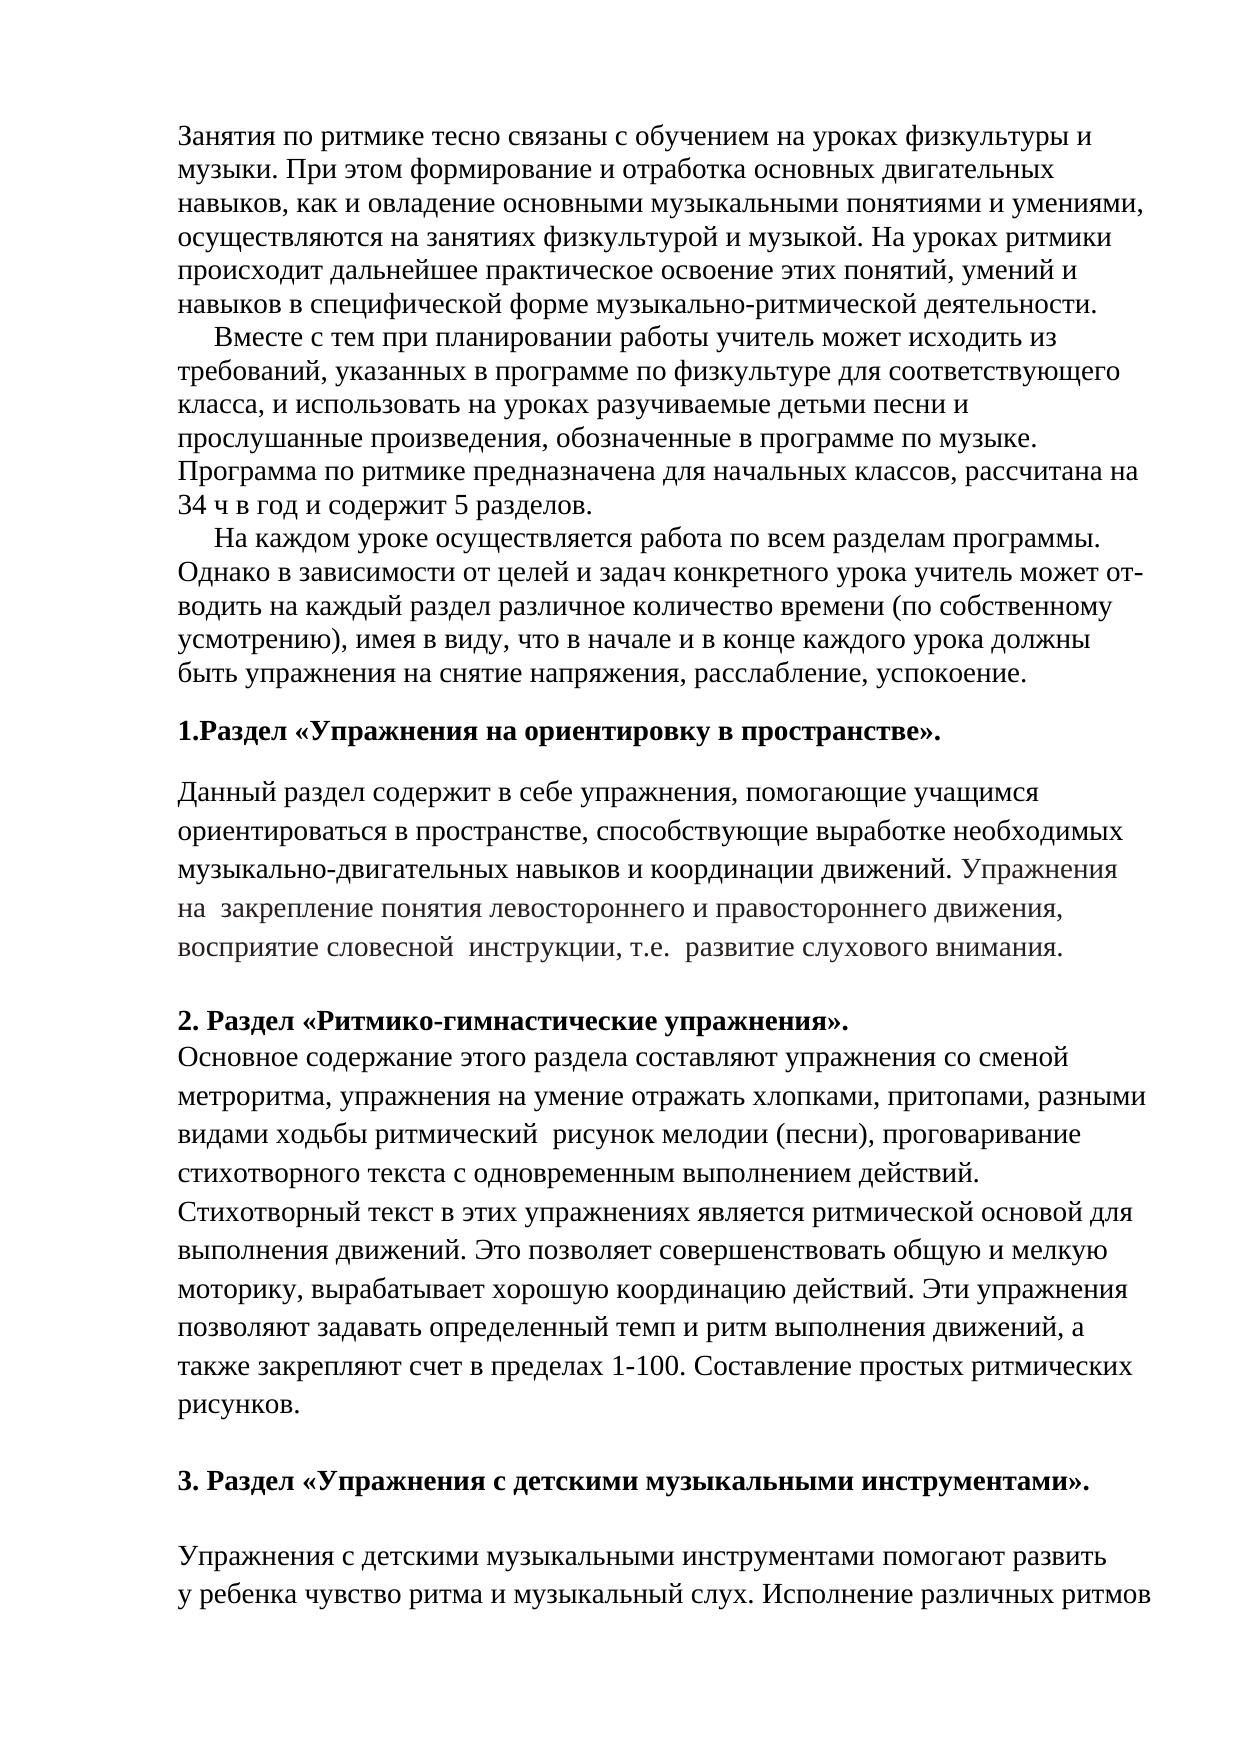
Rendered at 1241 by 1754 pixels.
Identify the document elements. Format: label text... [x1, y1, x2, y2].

text На каждом уроке осуществляется работа по всем разделам программы. Однако в зависимости от целей и задач конкретного урока учитель может отводить на каждый раздел различное количество времени (по собственному усмотрению), имея в виду, что в начале и в конце каждого урока должны быть упражнения на снятие напряжения, расслабление, успокоение. [177, 521, 1152, 688]
text Основное содержание этого раздела составляют упражнения со сменой метроритма, упражнения на умение отражать хлопками, притопами, разными видами ходьбы ритмический рисунок мелодии (песни), проговаривание стихотворного текста с одновременным выполнением действий. Стихотворный текст в этих упражнениях является ритмической основой для выполнения движений. Это позволяет совершенствовать общую и мелкую моторику, вырабатывает хорошую координацию действий. Эти упражнения позволяют задавать определенный темп и ритм выполнения движений, а также закрепляют счет в пределах 1-100. Составление простых ритмических рисунков. [177, 1039, 1152, 1420]
text 1.Раздел «Упражнения на ориентировку в пространстве». [177, 713, 1152, 747]
text 3. Раздел «Упражнения с детскими музыкальными инструментами». [177, 1463, 1152, 1497]
text Вместе с тем при планировании работы учитель может исходить из требований, указанных в программе по физкультуре для соответствующего класса, и использовать на уроках разучиваемые детьми песни и прослушанные произведения, обозначенные в программе по музыке. [177, 319, 1152, 453]
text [177, 1538, 1152, 1610]
text Данный раздел содержит в себе упражнения, помогающие учащимся ориентироваться в пространстве, способствующие выработке необходимых музыкально-двигательных навыков и координации движений. Упражнения на закрепление понятия левостороннего и правостороннего движения, восприятие словесной инструкции, т.е. развитие слухового внимания. [177, 774, 1152, 962]
text Программа по ритмике предназначена для начальных классов, рассчитана на 34 ч в год и содержит 5 разделов. [177, 453, 1152, 521]
text Занятия по ритмике тесно связаны с обучением на уроках физкультуры и музыки. При этом формирование и отработка основных двигательных навыков, как и овладение основными музыкальными понятиями и умениями, осуществляются на занятиях физкультурой и музыкой. На уроках ритмики происходит дальнейшее практическое освоение этих понятий, умений и навыков в специфической форме музыкально-ритмической деятельности. [177, 118, 1152, 319]
text 2. Раздел «Ритмико-гимнастические упражнения». [177, 1003, 1152, 1037]
